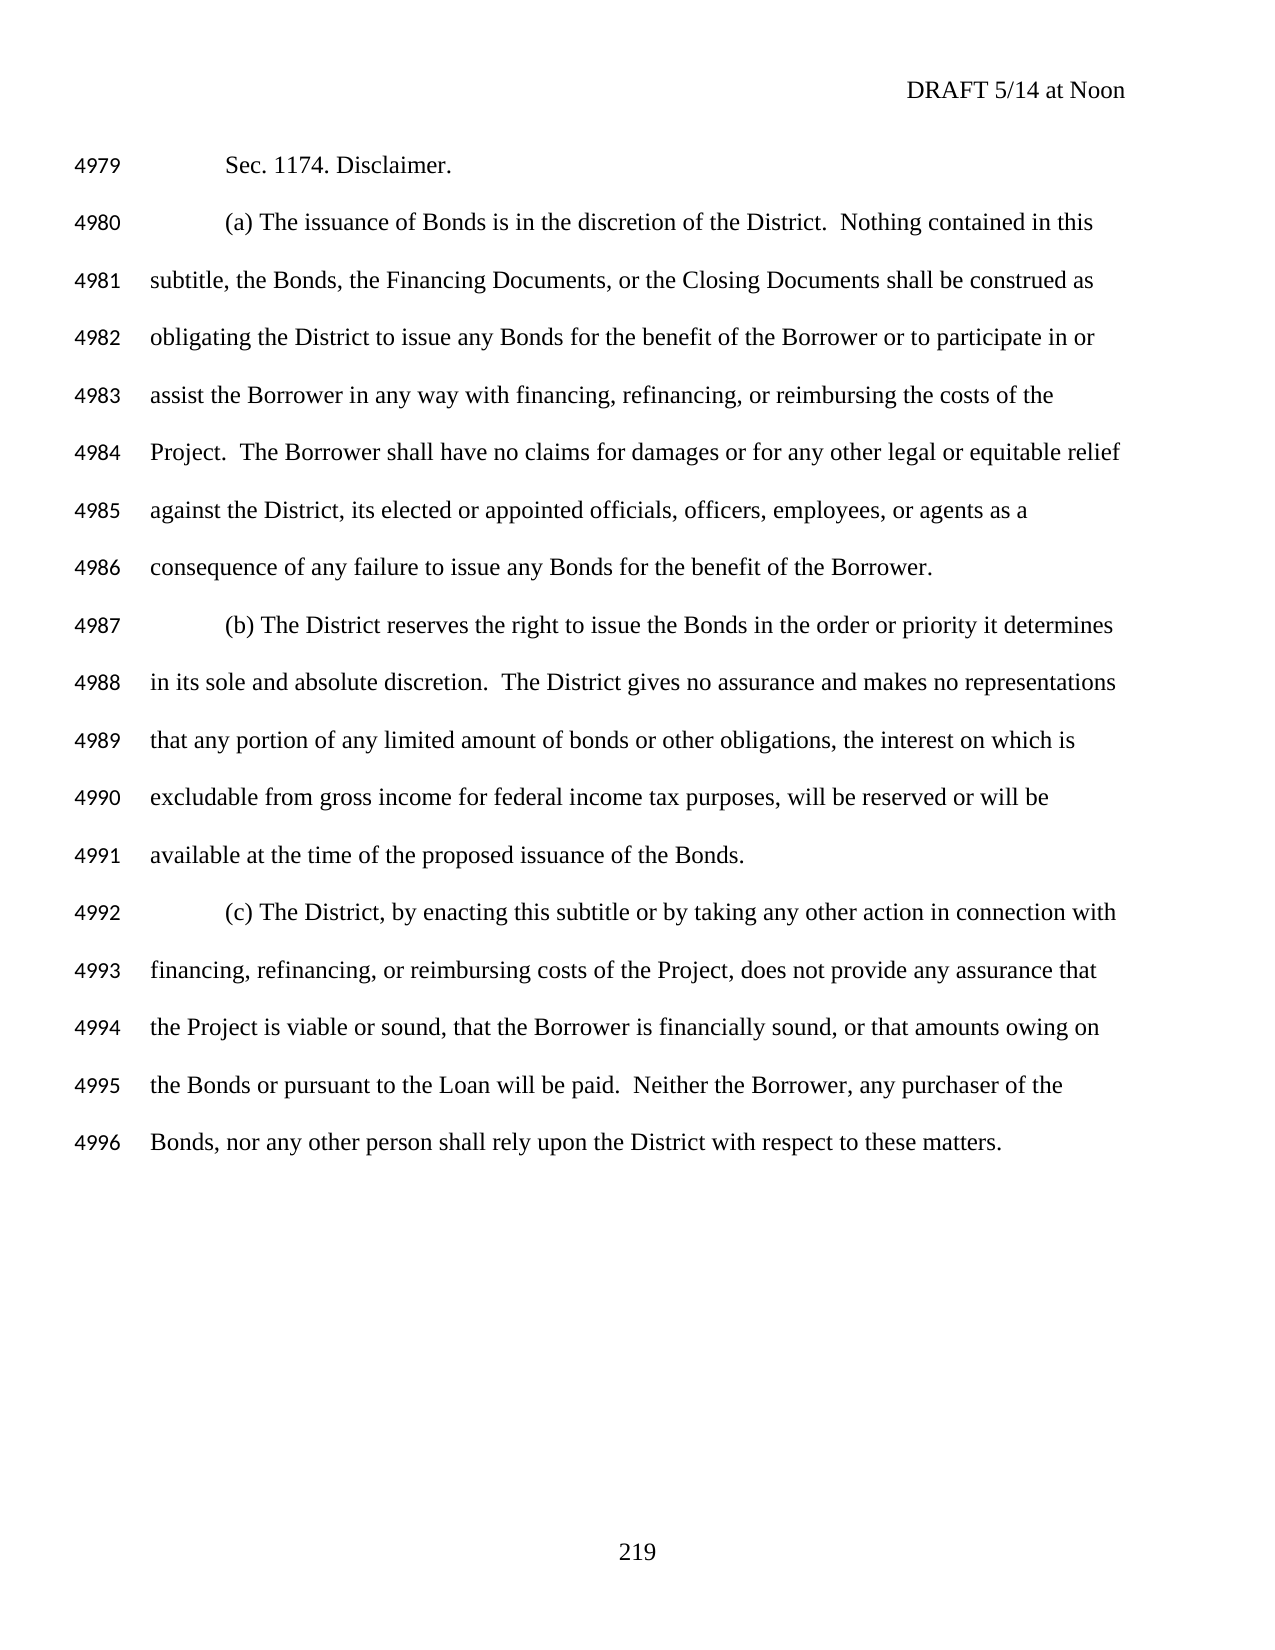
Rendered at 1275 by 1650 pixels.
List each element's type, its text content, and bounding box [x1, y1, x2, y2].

text (c) The District, by enacting this subtitle or by taking any other action in connection with financing, refinancing, or reimbursing costs of the Project, does not provide any assurance that the Project is viable or sound, that the Borrower is financially sound, or that amounts owing on the Bonds or pursuant to the Loan will be paid. Neither the Borrower, any purchaser of the Bonds, nor any other person shall rely upon the District with respect to these matters. [150, 897, 1125, 1156]
text (a) The issuance of Bonds is in the discretion of the District. Nothing contained in this subtitle, the Bonds, the Financing Documents, or the Closing Documents shall be construed as obligating the District to issue any Bonds for the benefit of the Borrower or to participate in or assist the Borrower in any way with financing, refinancing, or reimbursing the costs of the Project. The Borrower shall have no claims for damages or for any other legal or equitable relief against the District, its elected or appointed officials, officers, employees, or agents as a consequence of any failure to issue any Bonds for the benefit of the Borrower. [150, 207, 1125, 581]
text (b) The District reserves the right to issue the Bonds in the order or priority it determines in its sole and absolute discretion. The District gives no assurance and makes no representations that any portion of any limited amount of bonds or other obligations, the interest on which is excludable from gross income for federal income tax purposes, will be reserved or will be available at the time of the proposed issuance of the Bonds. [150, 610, 1125, 869]
subtitle Sec. 1174. Disclaimer. [150, 150, 1125, 179]
